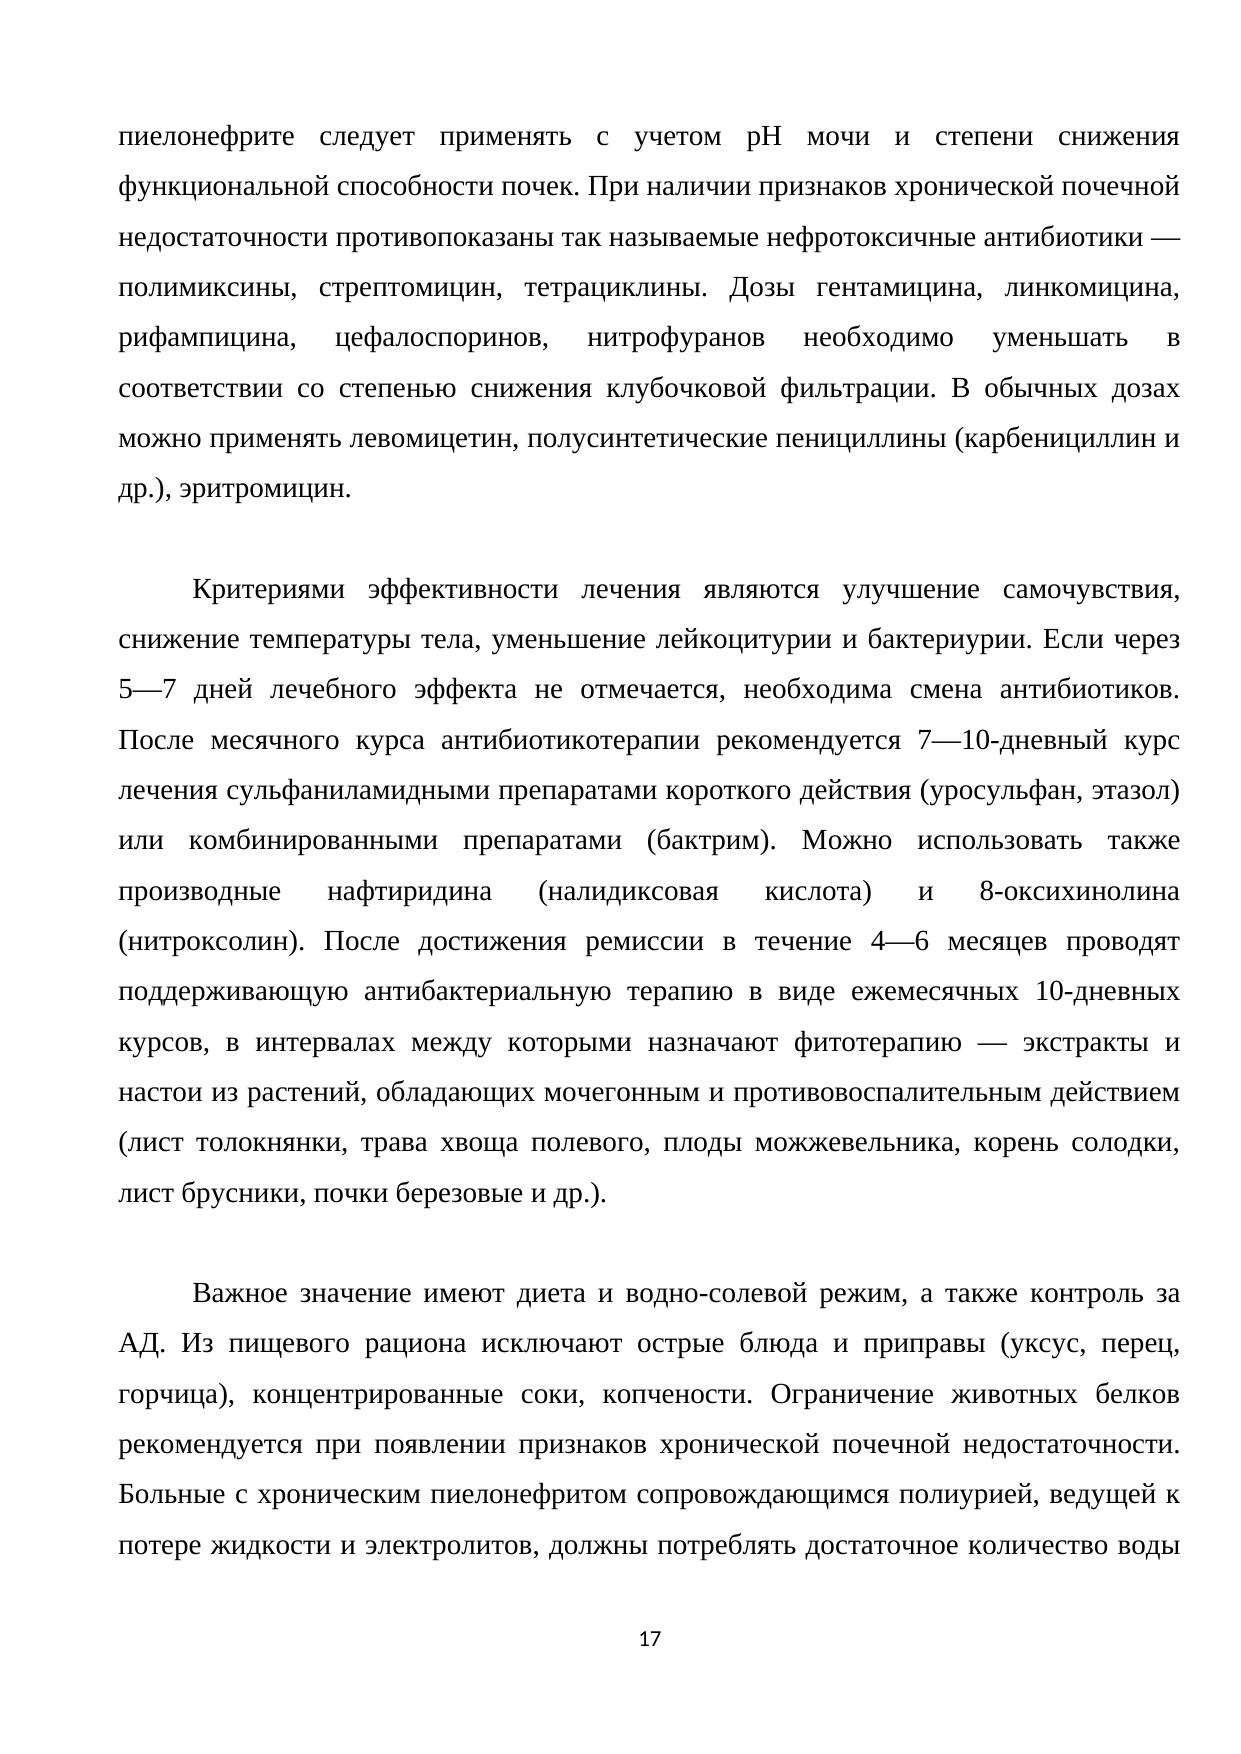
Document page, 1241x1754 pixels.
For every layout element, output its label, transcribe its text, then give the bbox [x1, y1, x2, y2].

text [118, 1275, 1181, 1560]
text Критериями эффективности лечения являются улучшение самочувствия, снижение температуры тела, уменьшение лейкоцитурии и бактериурии. Если через 5—7 дней лечебного эффекта не отмечается, необходима смена антибиотиков. После месячного курса антибиотикотерапии рекомендуется 7—10-дневный курс лечения сульфаниламидными препаратами короткого действия (уросульфан, этазол) или комбинированными препаратами (бактрим). Можно использовать также производные нафтиридина (налидиксовая кислота) и 8-оксихинолина (нитроксолин). После достижения ремиссии в течение 4—6 месяцев проводят поддерживающую антибактериальную терапию в виде ежемесячных 10-дневных курсов, в интервалах между которыми назначают фитотерапию — экстракты и настои из растений, обладающих мочегонным и противовоспалительным действием (лист толокнянки, трава хвоща полевого, плоды можжевельника, корень солодки, лист брусники, почки березовые и др.). [118, 571, 1181, 1208]
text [118, 118, 1181, 504]
